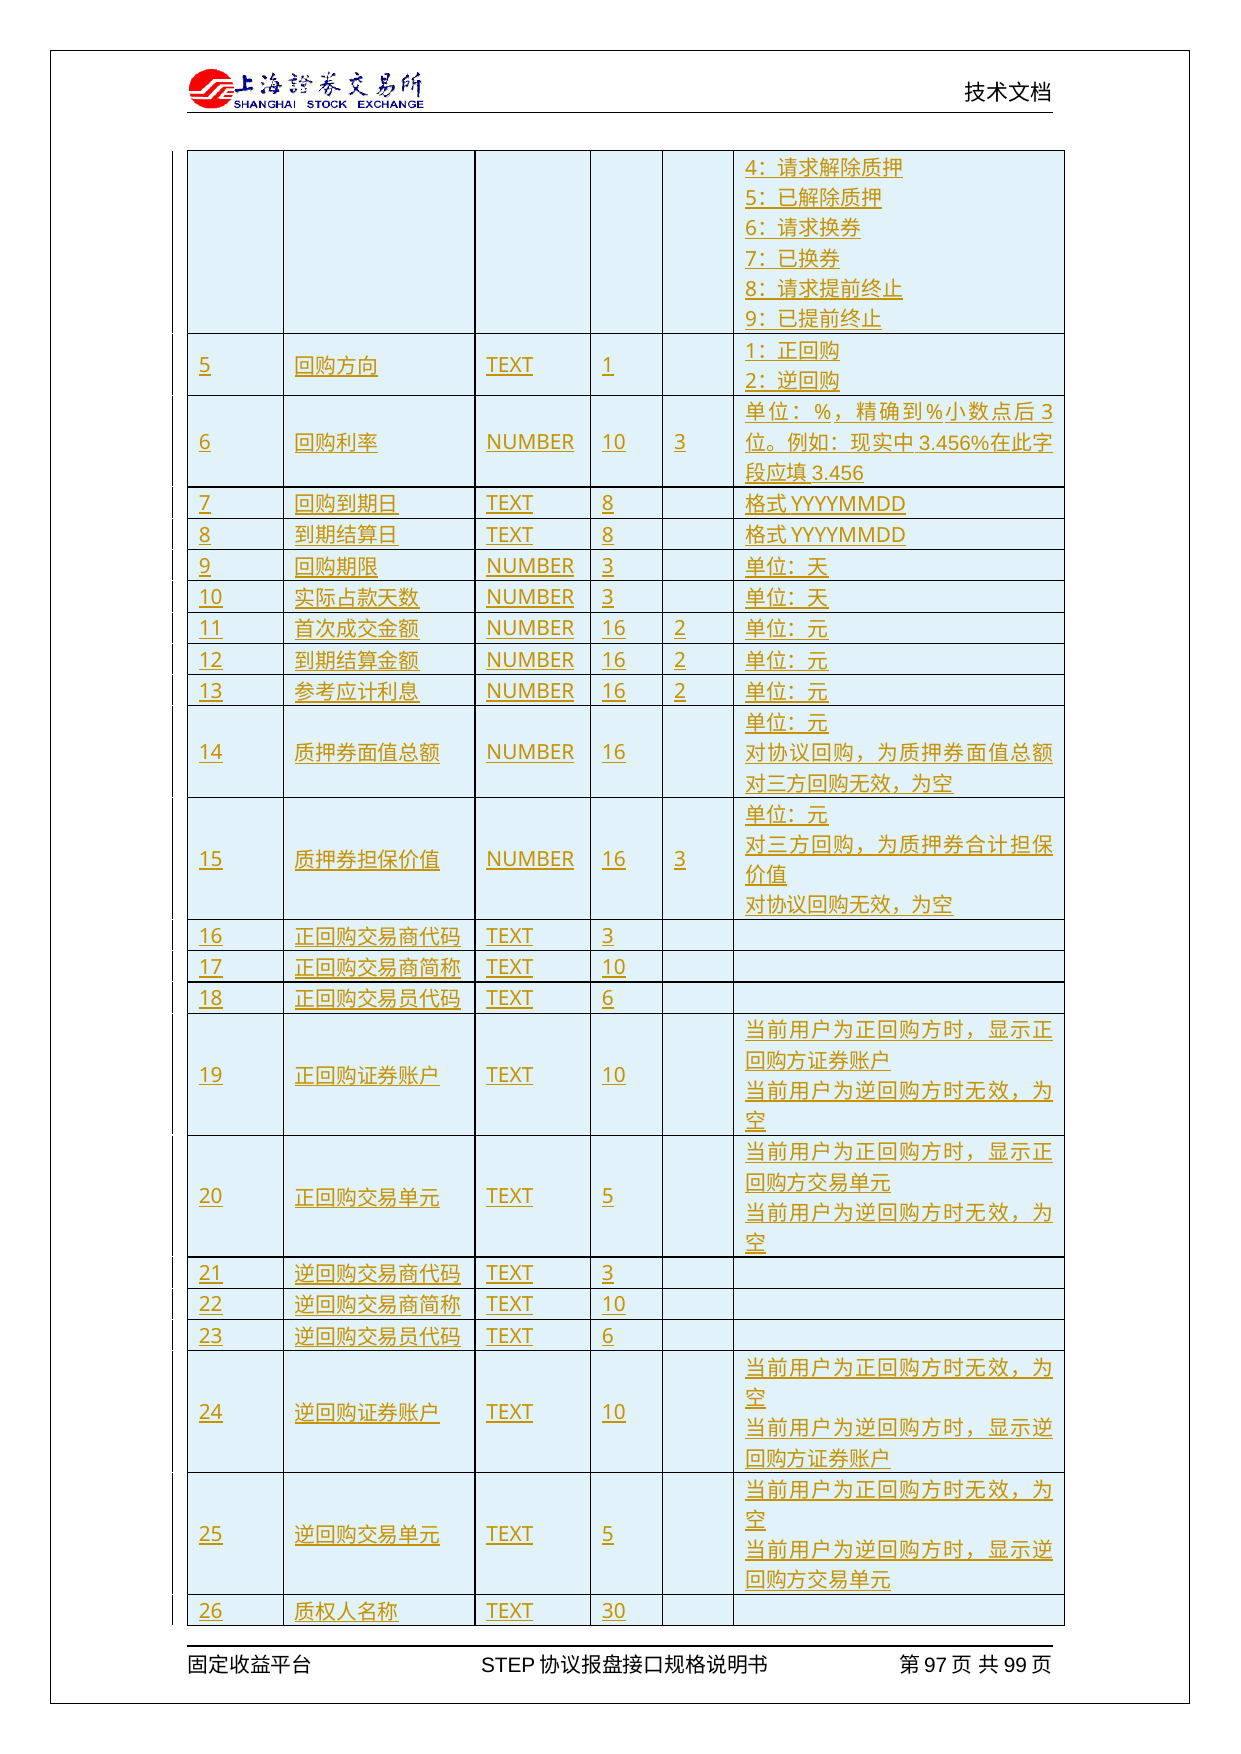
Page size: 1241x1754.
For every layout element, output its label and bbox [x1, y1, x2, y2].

picture [187, 69, 424, 109]
